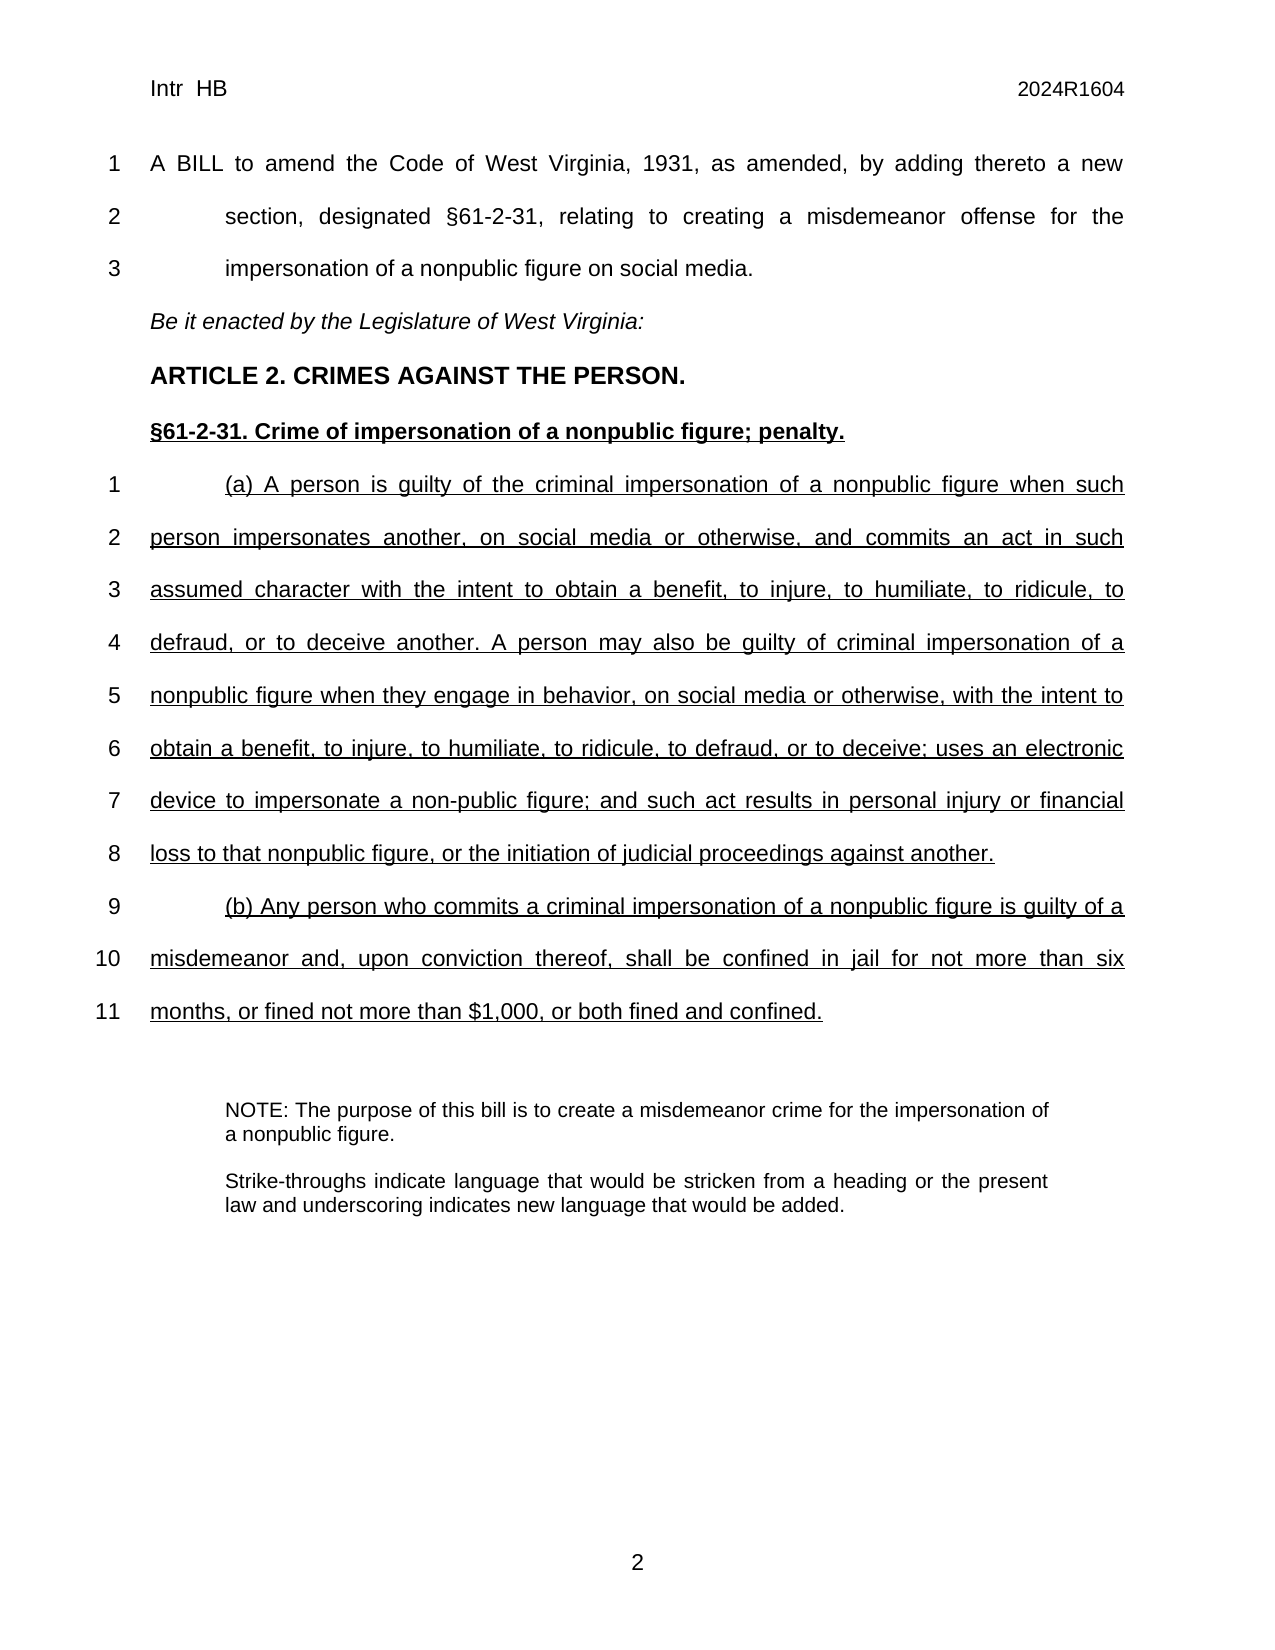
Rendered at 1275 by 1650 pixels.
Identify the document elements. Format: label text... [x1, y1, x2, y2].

text (a) A person is guilty of the criminal impersonation of a nonpublic figure when such person impersonates another, on social media or otherwise, and commits an act in such assumed character with the intent to obtain a benefit, to injure, to humiliate, to ridicule, to defraud, or to deceive another. A person may also be guilty of criminal impersonation of a nonpublic figure when they engage in behavior, on social media or otherwise, with the intent to obtain a benefit, to injure, to humiliate, to ridicule, to defraud, or to deceive; uses an electronic device to impersonate a non-public figure; and such act results in personal injury or financial loss to that nonpublic figure, or the initiation of judicial proceedings against another. [150, 600, 1125, 652]
subtitle §61-2-31. Crime of impersonation of a nonpublic figure; penalty. [150, 418, 1125, 445]
text (a) A person is guilty of the criminal impersonation of a nonpublic figure when such person impersonates another, on social media or otherwise, and commits an act in such assumed character with the intent to obtain a benefit, to injure, to humiliate, to ridicule, to defraud, or to deceive another. A person may also be guilty of criminal impersonation of a nonpublic figure when they engage in behavior, on social media or otherwise, with the intent to obtain a benefit, to injure, to humiliate, to ridicule, to defraud, or to deceive; uses an electronic device to impersonate a non-public figure; and such act results in personal injury or financial loss to that nonpublic figure, or the initiation of judicial proceedings against another. [150, 811, 1125, 866]
subtitle ARTICLE 2. crimes against the person. [150, 361, 1125, 389]
text Strike-throughs indicate language that would be stricken from a heading or the present law and underscoring indicates new language that would be added. [225, 1168, 1050, 1216]
text (b) Any person who commits a criminal impersonation of a nonpublic figure is guilty of a misdemeanor and, upon conviction thereof, shall be confined in jail for not more than six months, or fined not more than $1,000, or both fined and confined. [150, 969, 1125, 1024]
text NOTE: The purpose of this bill is to create a misdemeanor crime for the impersonation of a nonpublic figure. [225, 1098, 1050, 1146]
text (a) A person is guilty of the criminal impersonation of a nonpublic figure when such person impersonates another, on social media or otherwise, and commits an act in such assumed character with the intent to obtain a benefit, to injure, to humiliate, to ridicule, to defraud, or to deceive another. A person may also be guilty of criminal impersonation of a nonpublic figure when they engage in behavior, on social media or otherwise, with the intent to obtain a benefit, to injure, to humiliate, to ridicule, to defraud, or to deceive; uses an electronic device to impersonate a non-public figure; and such act results in personal injury or financial loss to that nonpublic figure, or the initiation of judicial proceedings against another. [150, 471, 1125, 599]
text Be it enacted by the Legislature of West Virginia: [150, 308, 1125, 334]
title A BILL to amend the Code of West Virginia, 1931, as amended, by adding thereto a new section, designated §61-2-31, relating to creating a misdemeanor offense for the impersonation of a nonpublic figure on social media. [150, 150, 1125, 282]
text (b) Any person who commits a criminal impersonation of a nonpublic figure is guilty of a misdemeanor and, upon conviction thereof, shall be confined in jail for not more than six months, or fined not more than $1,000, or both fined and confined. [150, 893, 1125, 968]
text (a) A person is guilty of the criminal impersonation of a nonpublic figure when such person impersonates another, on social media or otherwise, and commits an act in such assumed character with the intent to obtain a benefit, to injure, to humiliate, to ridicule, to defraud, or to deceive another. A person may also be guilty of criminal impersonation of a nonpublic figure when they engage in behavior, on social media or otherwise, with the intent to obtain a benefit, to injure, to humiliate, to ridicule, to defraud, or to deceive; uses an electronic device to impersonate a non-public figure; and such act results in personal injury or financial loss to that nonpublic figure, or the initiation of judicial proceedings against another. [150, 653, 1125, 810]
